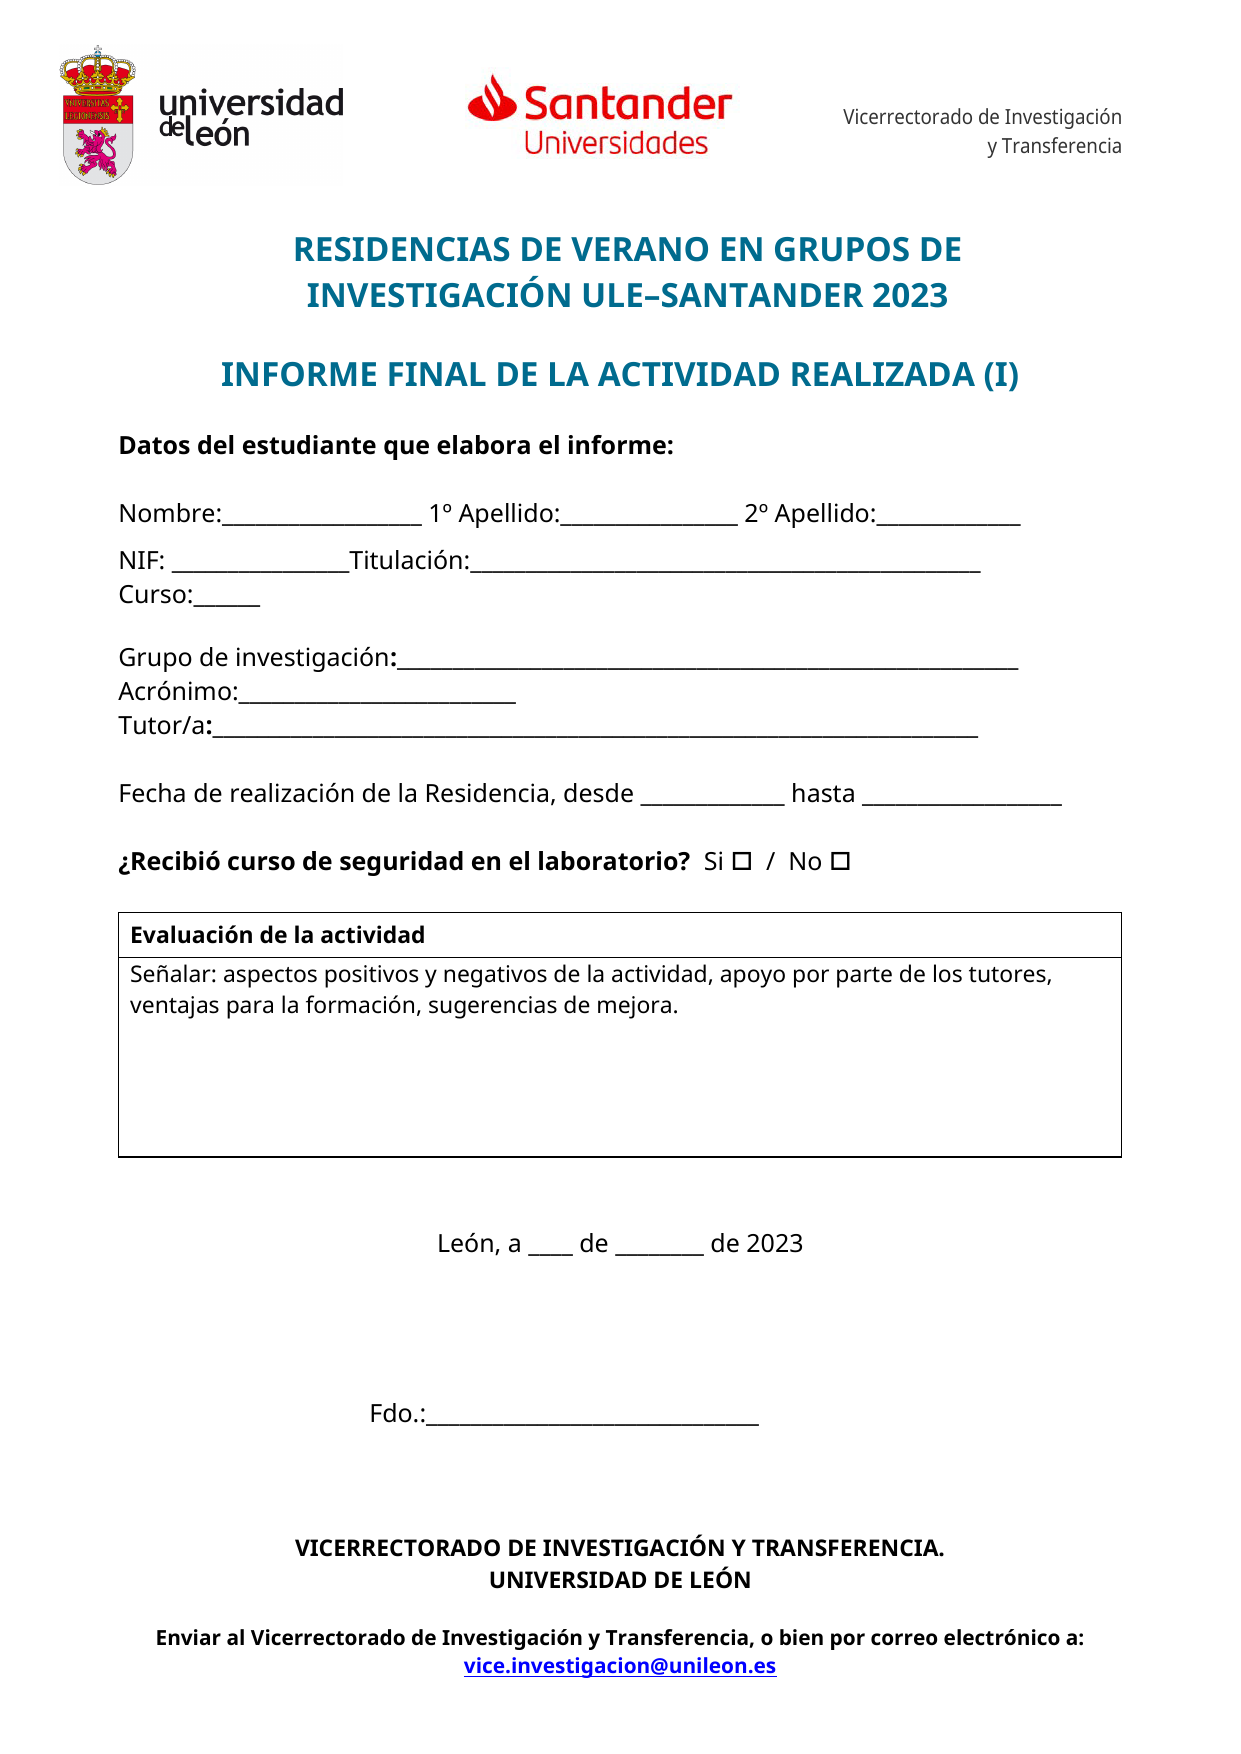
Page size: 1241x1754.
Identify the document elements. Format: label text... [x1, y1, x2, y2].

text Nombre:__________________ 1º Apellido:________________ 2º Apellido:_____________ [118, 496, 1122, 530]
text INFORME FINAL DE LA ACTIVIDAD REALIZADA (I) [118, 351, 1122, 397]
text León, a ____ de ________ de 2023 [118, 1226, 1122, 1260]
text ¿Recibió curso de seguridad en el laboratorio? Si / No [118, 844, 1122, 878]
text Datos del estudiante que elabora el informe: [118, 428, 1122, 462]
text Acrónimo:_________________________ [118, 673, 1122, 707]
picture [59, 44, 344, 186]
text Fecha de realización de , desde _____________ hasta __________________ [118, 776, 1122, 810]
text Grupo de investigación:________________________________________________________ [118, 639, 1122, 673]
table_header Evaluación de la actividad [119, 913, 1121, 957]
text NIF: ________________Titulación:______________________________________________ Curso:______ [118, 542, 1122, 611]
table_cell Señalar: aspectos positivos y negativos de la actividad, apoyo por parte de los tutores, ventajas para la formación, sugerencias de mejora. [119, 958, 1121, 1156]
text Tutor/a:_____________________________________________________________________ [118, 707, 1122, 742]
text Fdo.:______________________________ [369, 1396, 1122, 1430]
text RESIDENCIAS DE VERANO EN GRUPOS DE INVESTIGACIÓN ULE–SANTANDER 2023 [281, 226, 974, 317]
